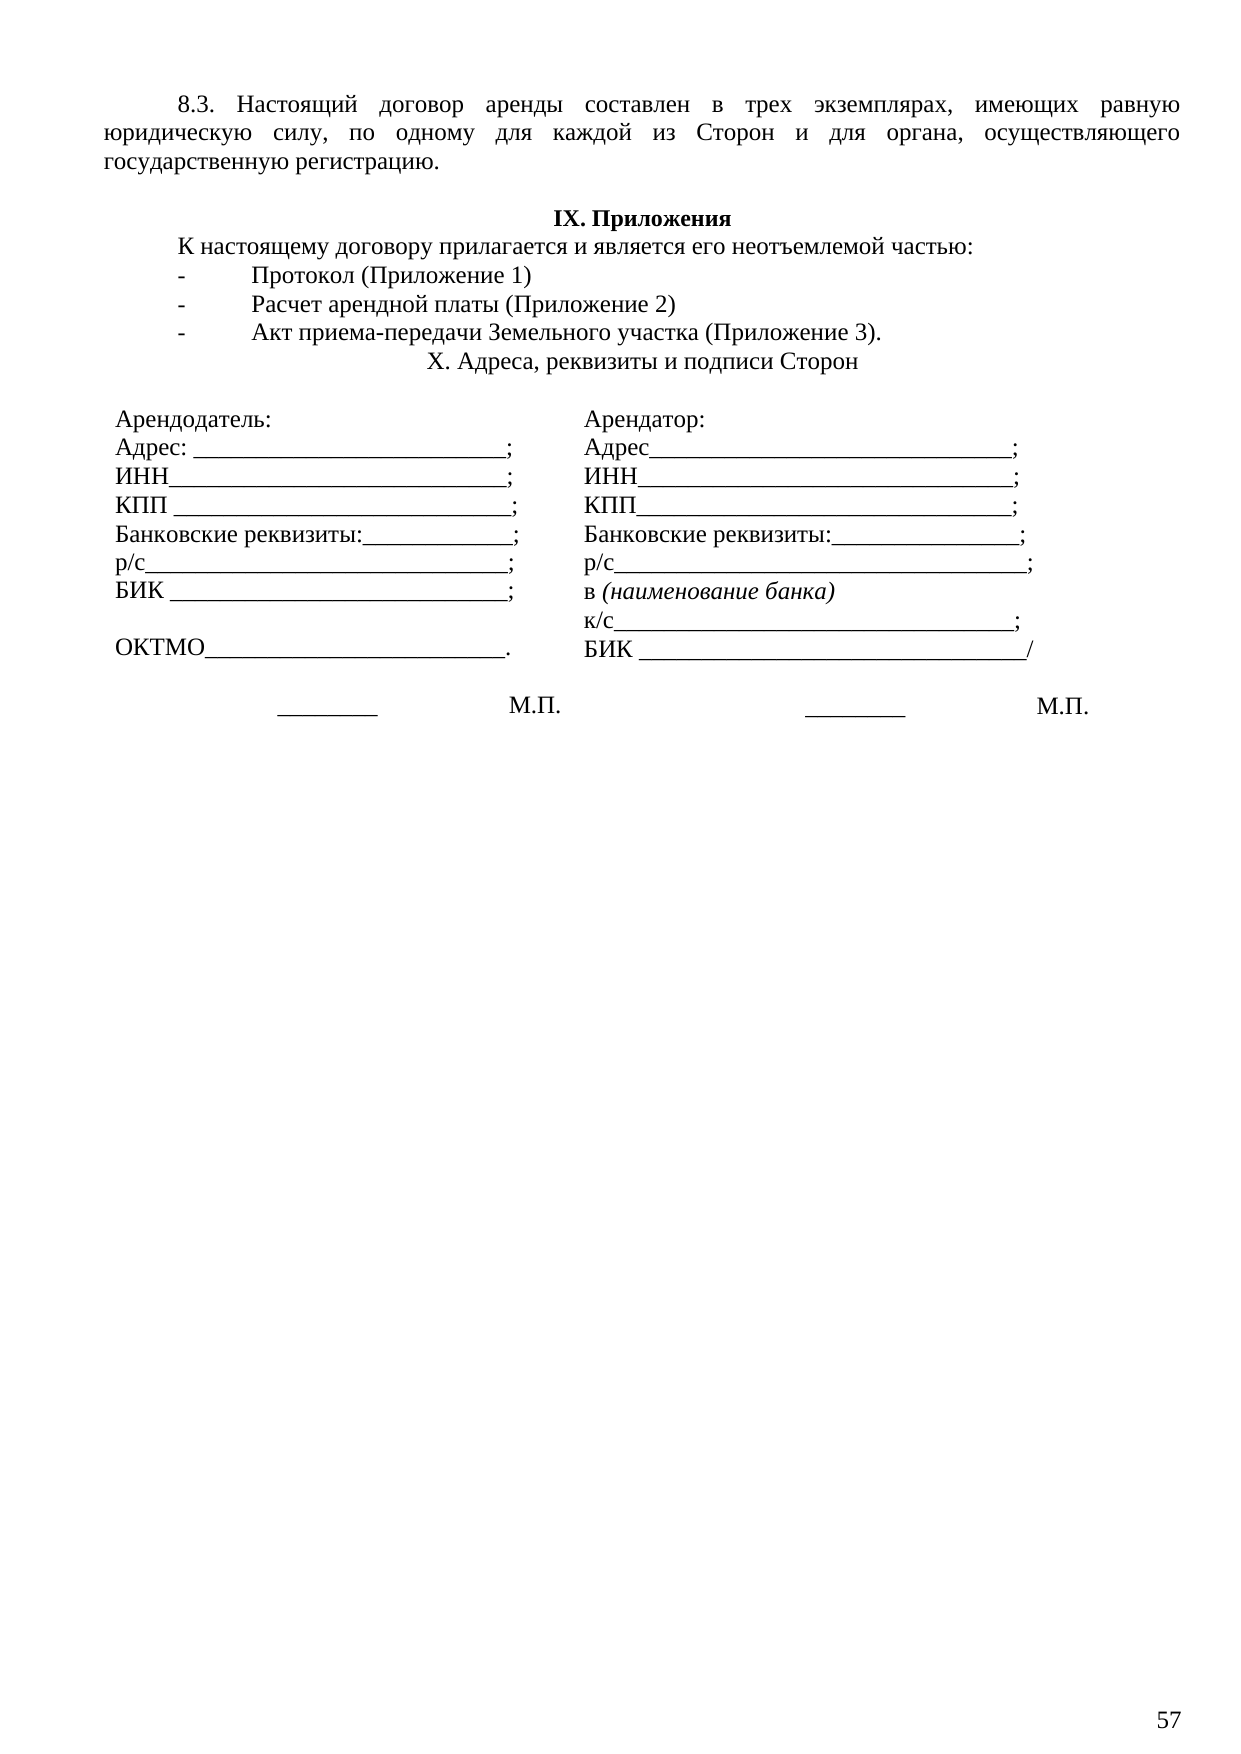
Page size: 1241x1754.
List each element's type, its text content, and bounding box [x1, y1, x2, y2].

table_header Арендодатель: Адрес: _________________________; ИНН___________________________; КПП ___________________________; Банковские реквизиты:____________; р/с_____________________________; БИК ___________________________; ОКТМО________________________. ________ М.П. [104, 404, 572, 720]
list Акт приема-передачи Земельного участка (Приложение 3). [103, 317, 1181, 346]
list Протокол (Приложение 1) [103, 260, 1181, 289]
text 8.3. Настоящий договор аренды составлен в трех экземплярах, имеющих равную юридическую силу, по одному для каждой из Сторон и для органа, осуществляющего государственную регистрацию. [103, 89, 1181, 175]
text X. Адреса, реквизиты и подписи Сторон [103, 346, 1181, 375]
text К настоящему договору прилагается и является его неотъемлемой частью: [103, 231, 1181, 260]
table_header Арендатор: Адрес_____________________________; ИНН______________________________; КПП______________________________; Банковские реквизиты:_______________; р/с_________________________________; в (наименование банка) к/с________________________________; БИК _______________________________/ ________ М.П. [573, 404, 1100, 720]
text IX. Приложения [103, 204, 1181, 231]
list Расчет арендной платы (Приложение 2) [103, 289, 1181, 317]
